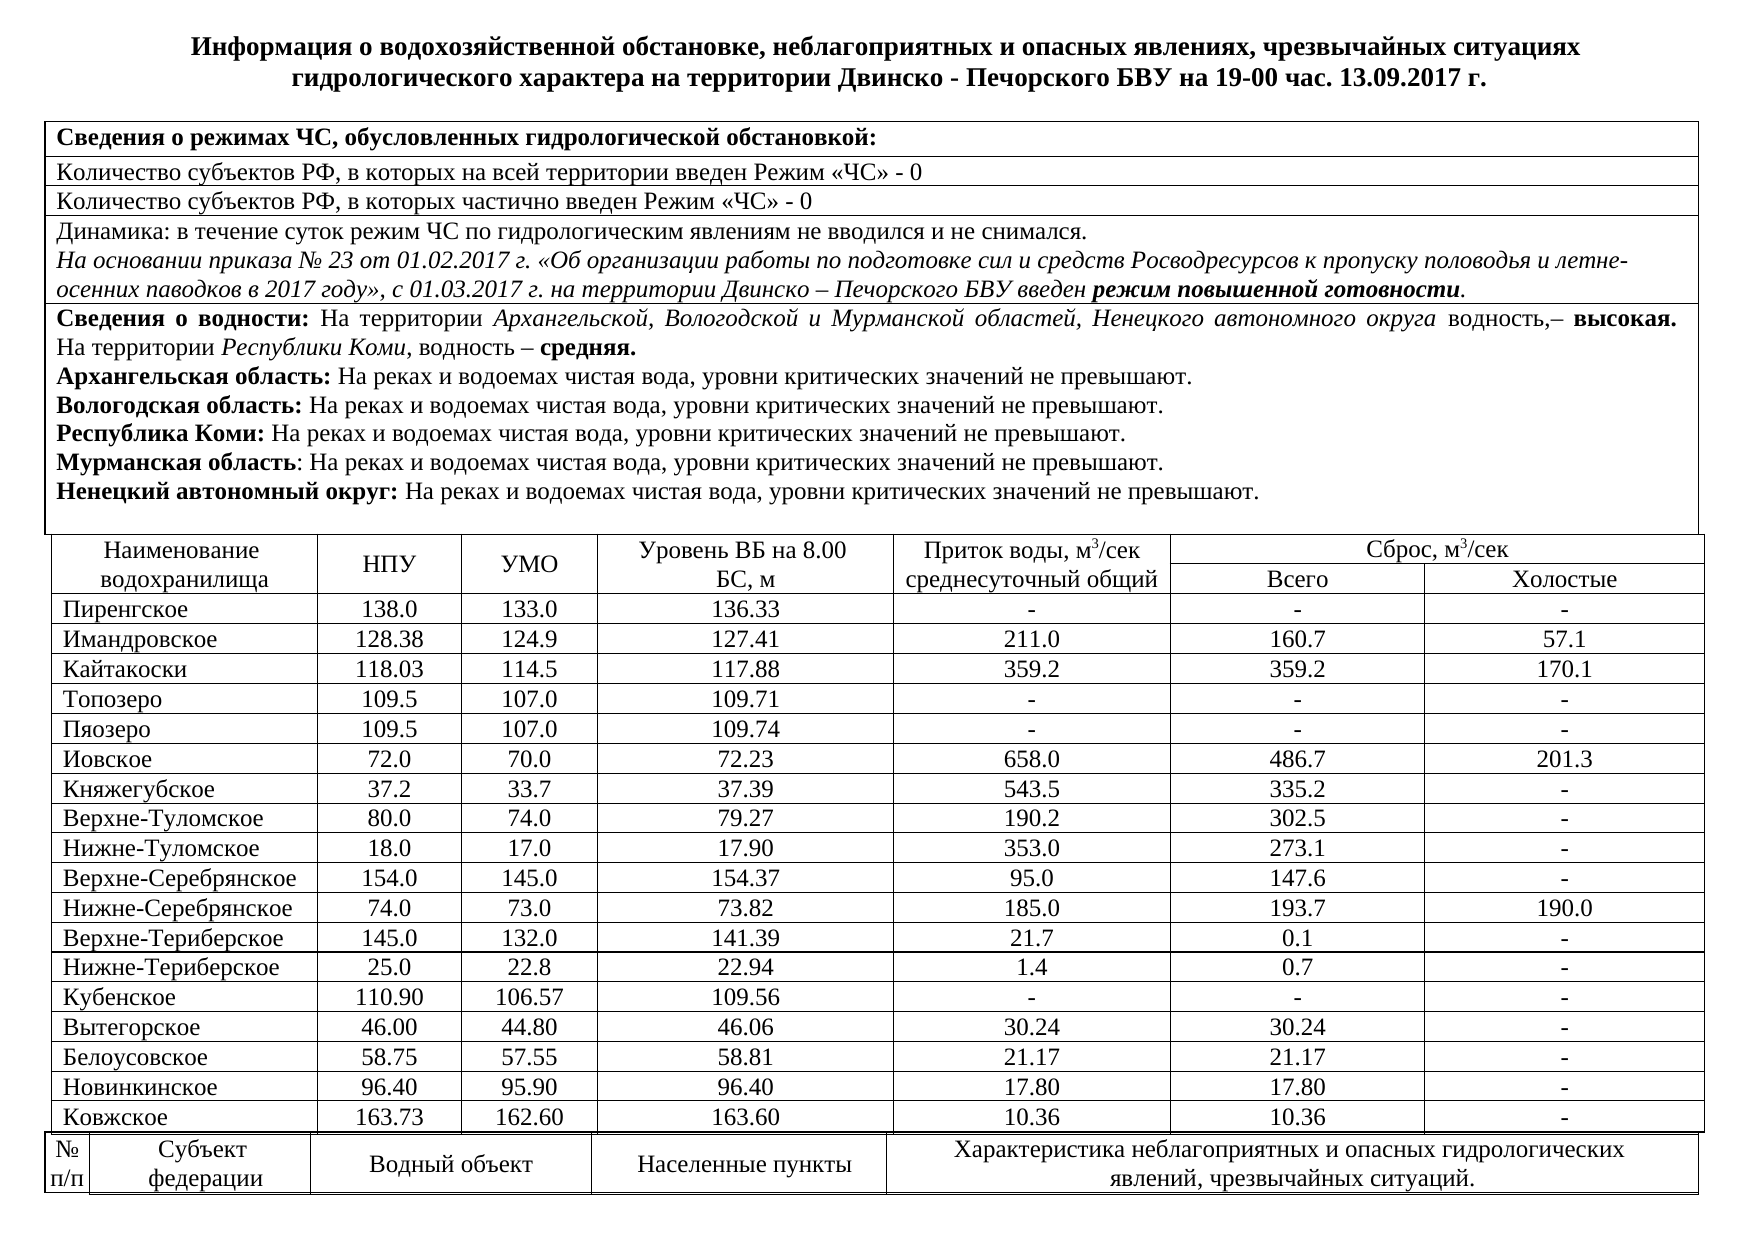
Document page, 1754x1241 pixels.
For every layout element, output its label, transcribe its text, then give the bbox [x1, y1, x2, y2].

table_cell - [894, 684, 1170, 713]
table_cell 73.0 [462, 893, 597, 922]
table_cell 118.03 [318, 654, 461, 683]
table_cell 201.3 [1425, 744, 1704, 773]
table_cell 21.17 [894, 1042, 1170, 1071]
table_cell 127.41 [598, 624, 893, 653]
table_cell 163.60 [598, 1101, 893, 1131]
table_cell 57.1 [1425, 624, 1704, 653]
table_cell Всего [1171, 564, 1424, 593]
table_cell 154.37 [598, 863, 893, 892]
table_cell 359.2 [1171, 654, 1424, 683]
table_cell Количество субъектов РФ, в которых на всей территории введен Режим «ЧС» - 0 [46, 157, 1698, 185]
table_cell 543.5 [894, 774, 1170, 802]
table_cell - [1425, 774, 1704, 802]
table_cell 74.0 [462, 804, 597, 832]
table_cell 133.0 [462, 594, 597, 623]
table_cell 359.2 [894, 654, 1170, 683]
table_cell Имандровское [52, 624, 317, 653]
table_cell 79.27 [598, 804, 893, 832]
table_cell 162.60 [462, 1101, 597, 1131]
table_cell Кайтакоски [52, 654, 317, 683]
table_cell 132.0 [462, 923, 597, 951]
table_cell Нижне-Териберское [52, 953, 317, 981]
table_cell - [1171, 684, 1424, 713]
table_cell 96.40 [318, 1072, 461, 1100]
table_cell Сброс, м3/сек [1171, 535, 1704, 563]
table_cell 18.0 [318, 833, 461, 862]
table_cell 17.0 [462, 833, 597, 862]
table_cell 110.90 [318, 982, 461, 1011]
table_cell 21.17 [1171, 1042, 1424, 1071]
table_cell 658.0 [894, 744, 1170, 773]
table_cell 17.90 [598, 833, 893, 862]
table_cell - [1425, 982, 1704, 1011]
table_cell Топозеро [52, 684, 317, 713]
table_cell 10.36 [1171, 1101, 1424, 1131]
table_cell - [1425, 714, 1704, 743]
table_cell - [1171, 714, 1424, 743]
table_cell 109.74 [598, 714, 893, 743]
table_cell - [1425, 1012, 1704, 1041]
table_cell 128.38 [318, 624, 461, 653]
table_cell 141.39 [598, 923, 893, 951]
table_cell 190.0 [1425, 893, 1704, 922]
table_cell 273.1 [1171, 833, 1424, 862]
table_cell - [1171, 982, 1424, 1011]
table_cell 70.0 [462, 744, 597, 773]
table_cell - [894, 714, 1170, 743]
table_cell - [894, 982, 1170, 1011]
table_cell 22.94 [598, 953, 893, 981]
table_cell - [1425, 1101, 1704, 1131]
table_cell - [1425, 1042, 1704, 1071]
table_cell 163.73 [318, 1101, 461, 1131]
table_cell Приток воды, м3/сек среднесуточный общий [894, 535, 1170, 593]
table_cell 58.81 [598, 1042, 893, 1071]
table_cell Пяозеро [52, 714, 317, 743]
table_cell 107.0 [462, 714, 597, 743]
table_cell 95.0 [894, 863, 1170, 892]
table_cell 74.0 [318, 893, 461, 922]
table_cell 95.90 [462, 1072, 597, 1100]
table_cell 107.0 [462, 684, 597, 713]
table_cell 17.80 [894, 1072, 1170, 1100]
table_cell 109.5 [318, 684, 461, 713]
table_cell 46.06 [598, 1012, 893, 1041]
table_cell 109.5 [318, 714, 461, 743]
table_cell 138.0 [318, 594, 461, 623]
table_cell Нижне-Серебрянское [52, 893, 317, 922]
table_cell - [1425, 1072, 1704, 1100]
table_cell УМО [462, 535, 597, 593]
table_cell 22.8 [462, 953, 597, 981]
table_cell Ковжское [52, 1101, 317, 1131]
table_cell 0.1 [1171, 923, 1424, 951]
table_cell Княжегубское [52, 774, 317, 802]
table_cell Иовское [52, 744, 317, 773]
table_cell 72.23 [598, 744, 893, 773]
table_cell 80.0 [318, 804, 461, 832]
table_cell 160.7 [1171, 624, 1424, 653]
table_cell 211.0 [894, 624, 1170, 653]
table_cell 17.80 [1171, 1072, 1424, 1100]
table_cell 30.24 [1171, 1012, 1424, 1041]
text Информация о водохозяйственной обстановке, неблагоприятных и опасных явлениях, чрезвычайных ситуациях гидрологического характера на территории Двинско - Печорского БВУ на 19-00 час. 13.09.2017 г. [66, 29, 1713, 92]
table_cell Сведения о водности: На территории Архангельской, Вологодской и Мурманской областей, Ненецкого автономного округа водность,– высокая. На территории Республики Коми, водность – средняя. Архангельская область: На реках и водоемах чистая вода, уровни критических значений не превышают. Вологодская область: На реках и водоемах чистая вода, уровни критических значений не превышают. Республика Коми: На реках и водоемах чистая вода, уровни критических значений не превышают. Мурманская область: На реках и водоемах чистая вода, уровни критических значений не превышают. Ненецкий автономный округ: На реках и водоемах чистая вода, уровни критических значений не превышают. [46, 304, 1698, 533]
table_cell 96.40 [598, 1072, 893, 1100]
table_cell 170.1 [1425, 654, 1704, 683]
table_cell 1.4 [894, 953, 1170, 981]
table_cell Населенные пункты [592, 1135, 886, 1192]
table_cell 72.0 [318, 744, 461, 773]
table_cell 124.9 [462, 624, 597, 653]
table_cell - [1425, 594, 1704, 623]
table_cell 486.7 [1171, 744, 1424, 773]
table_cell 21.7 [894, 923, 1170, 951]
table_cell Верхне-Серебрянское [52, 863, 317, 892]
table_cell 109.71 [598, 684, 893, 713]
table_cell 44.80 [462, 1012, 597, 1041]
table_cell 30.24 [894, 1012, 1170, 1041]
table_cell Динамика: в течение суток режим ЧС по гидрологическим явлениям не вводился и не снимался. На основании приказа № 23 от 01.02.2017 г. «Об организации работы по подготовке сил и средств Росводресурсов к пропуску половодья и летне-осенних паводков в 2017 году», с 01.03.2017 г. на территории Двинско – Печорского БВУ введен режим повышенной готовности. [46, 216, 1698, 302]
table_cell Пиренгское [52, 594, 317, 623]
table_cell 58.75 [318, 1042, 461, 1071]
table_cell Нижне-Туломское [52, 833, 317, 862]
table_cell - [1425, 804, 1704, 832]
table_cell - [1425, 684, 1704, 713]
table_cell 46.00 [318, 1012, 461, 1041]
table_cell 145.0 [318, 923, 461, 951]
table_cell 193.7 [1171, 893, 1424, 922]
table_cell 114.5 [462, 654, 597, 683]
table_cell Верхне-Туломское [52, 804, 317, 832]
table_cell 33.7 [462, 774, 597, 802]
table_cell Верхне-Териберское [52, 923, 317, 951]
table_header Сведения о режимах ЧС, обусловленных гидрологической обстановкой: [46, 122, 1698, 156]
table_cell - [1425, 863, 1704, 892]
table_cell Новинкинское [52, 1072, 317, 1100]
table_cell Холостые [1425, 564, 1704, 593]
table_cell Характеристика неблагоприятных и опасных гидрологических явлений, чрезвычайных ситуаций. [887, 1135, 1698, 1192]
table_cell 37.39 [598, 774, 893, 802]
table_cell 109.56 [598, 982, 893, 1011]
table_cell 154.0 [318, 863, 461, 892]
table_cell Кубенское [52, 982, 317, 1011]
table_cell Водный объект [311, 1135, 591, 1192]
table_cell 10.36 [894, 1101, 1170, 1131]
table_cell Количество субъектов РФ, в которых частично введен Режим «ЧС» - 0 [46, 186, 1698, 215]
table_cell - [1425, 833, 1704, 862]
table_cell 57.55 [462, 1042, 597, 1071]
table_cell Вытегорское [52, 1012, 317, 1041]
table_cell 37.2 [318, 774, 461, 802]
table_cell 353.0 [894, 833, 1170, 862]
table_cell - [1425, 953, 1704, 981]
table_cell 117.88 [598, 654, 893, 683]
table_cell Белоусовское [52, 1042, 317, 1071]
table_cell 190.2 [894, 804, 1170, 832]
table_cell Уровень ВБ на 8.00 БС, м [598, 535, 893, 593]
table_cell Субъект федерации [90, 1135, 310, 1192]
table_cell Наименование водохранилища [52, 535, 317, 593]
table_cell 106.57 [462, 982, 597, 1011]
table_cell - [1425, 923, 1704, 951]
table_cell 145.0 [462, 863, 597, 892]
table_cell № п/п [46, 1133, 89, 1192]
table_cell 302.5 [1171, 804, 1424, 832]
table_cell НПУ [318, 535, 461, 593]
table_cell 147.6 [1171, 863, 1424, 892]
table_cell 0.7 [1171, 953, 1424, 981]
table_cell 136.33 [598, 594, 893, 623]
table_cell - [1171, 594, 1424, 623]
table_cell 25.0 [318, 953, 461, 981]
table_cell 73.82 [598, 893, 893, 922]
table_cell - [894, 594, 1170, 623]
table_cell 185.0 [894, 893, 1170, 922]
table_cell 335.2 [1171, 774, 1424, 802]
